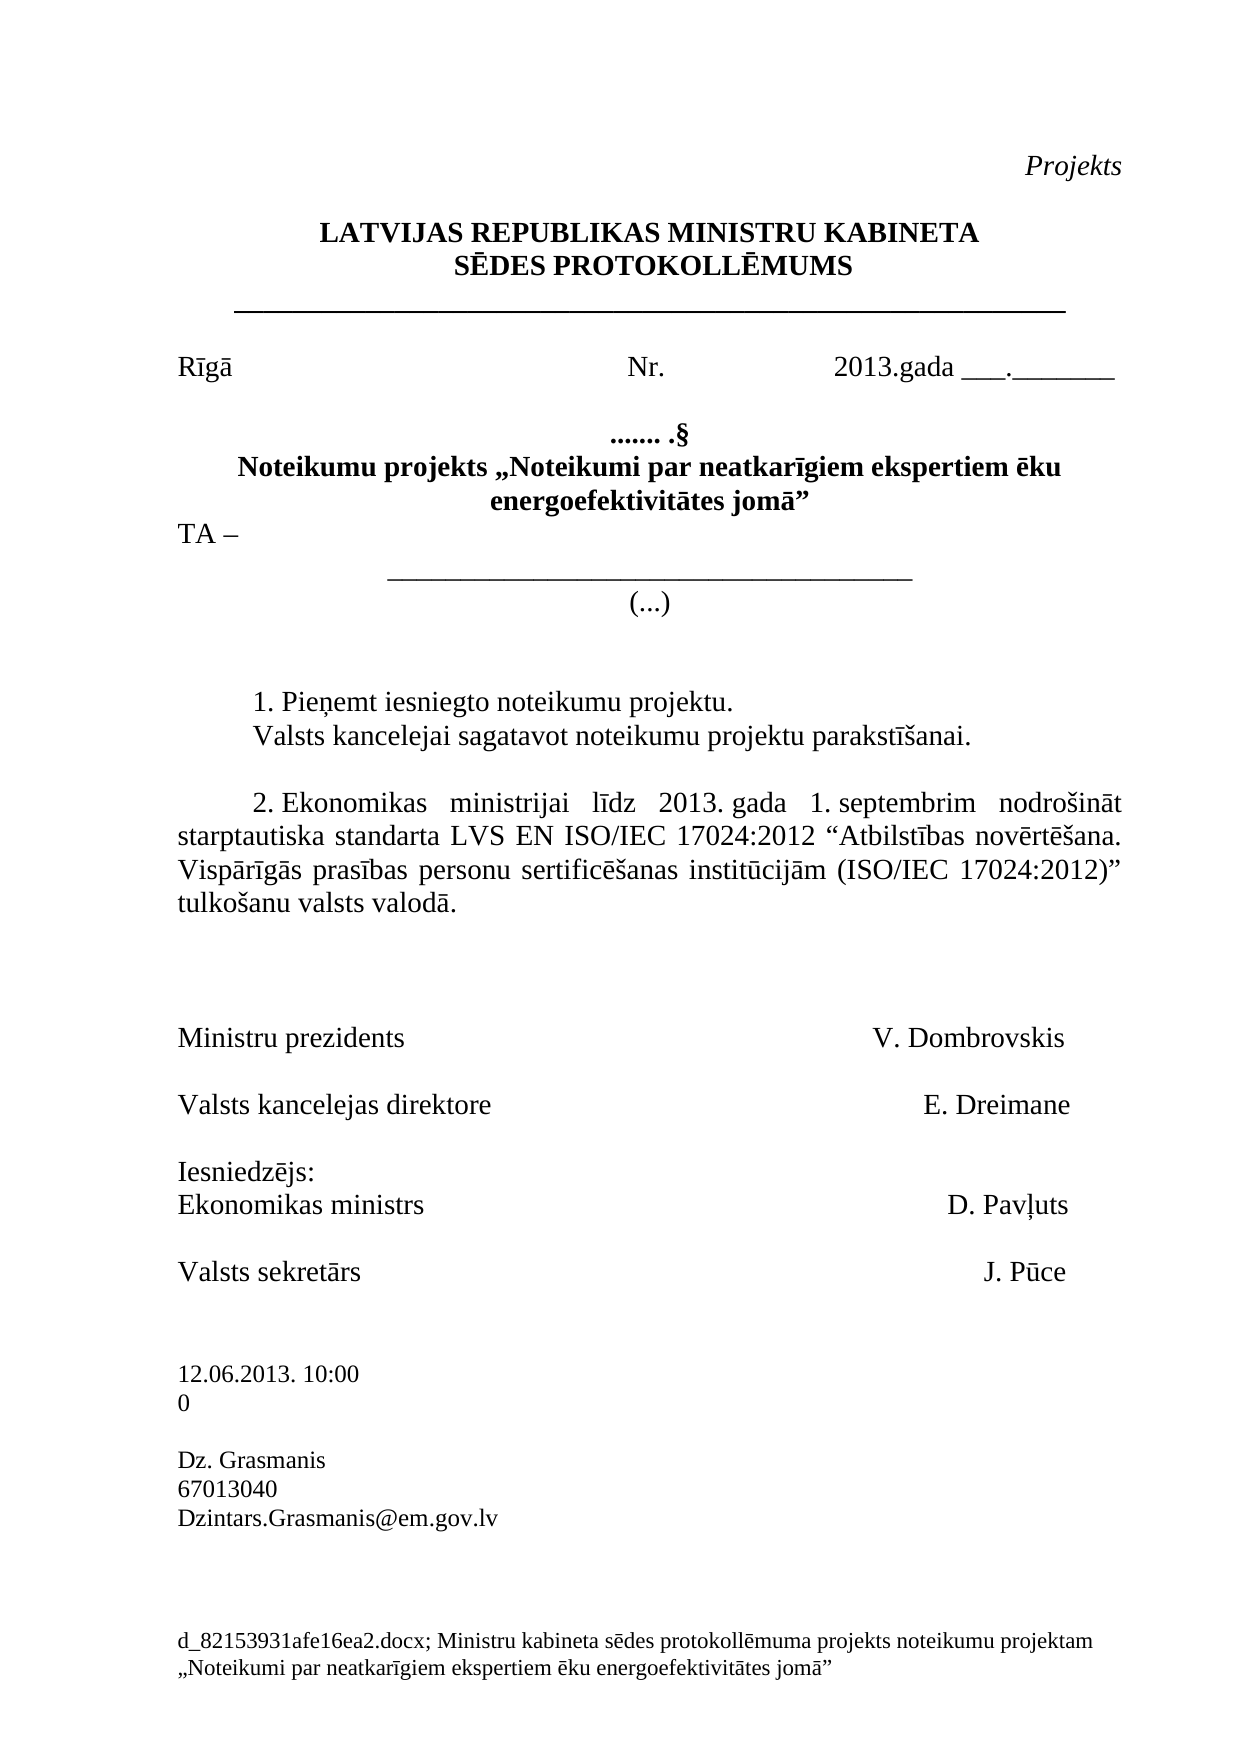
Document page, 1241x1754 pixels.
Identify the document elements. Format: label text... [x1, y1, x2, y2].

text Rīgā Nr. 2013.gada ___._______ [177, 349, 1122, 382]
text 2. Ekonomikas ministrijai līdz 2013. gada 1. septembrim nodrošināt starptautiska standarta LVS EN ISO/IEC 17024:2012 “Atbilstības novērtēšana. Vispārīgās prasības personu sertificēšanas institūcijām (ISO/IEC 17024:2012)” tulkošanu valsts valodā. [177, 785, 1122, 919]
text 67013040 [177, 1474, 1122, 1503]
text Dz. Grasmanis [177, 1446, 1122, 1474]
text TA – [177, 517, 1122, 550]
text Dzintars.Grasmanis@em.gov.lv [177, 1503, 1122, 1532]
text SĒDES PROTOKOLLĒMUMS [177, 248, 1122, 282]
text 1. Pieņemt iesniegto noteikumu projektu. [177, 684, 1122, 718]
text Valsts kancelejai sagatavot noteikumu projektu parakstīšanai. [177, 718, 1122, 751]
text Noteikumu projekts „Noteikumi par neatkarīgiem ekspertiem ēku energoefektivitātes jomā” [177, 449, 1122, 517]
text LATVIJAS REPUBLIKAS MINISTRU KABINETA [177, 215, 1122, 248]
text Projekts [177, 148, 1122, 181]
text Ekonomikas ministrs D. Pavļuts [177, 1187, 1122, 1221]
text 89 [177, 1388, 1122, 1417]
text Iesniedzējs: [177, 1154, 1122, 1187]
text (...) [177, 584, 1122, 617]
text ____________________________________ [177, 550, 1122, 584]
text Ministru prezidents V. Dombrovskis [177, 1020, 1122, 1053]
text _________________________________________________________ [177, 282, 1122, 315]
text Valsts sekretārs J. Pūce [177, 1254, 1122, 1288]
text 12.06.2013. 10:00 [177, 1359, 1122, 1388]
text ....... .§ [177, 416, 1122, 449]
text Valsts kancelejas direktore E. Dreimane [177, 1087, 1122, 1120]
